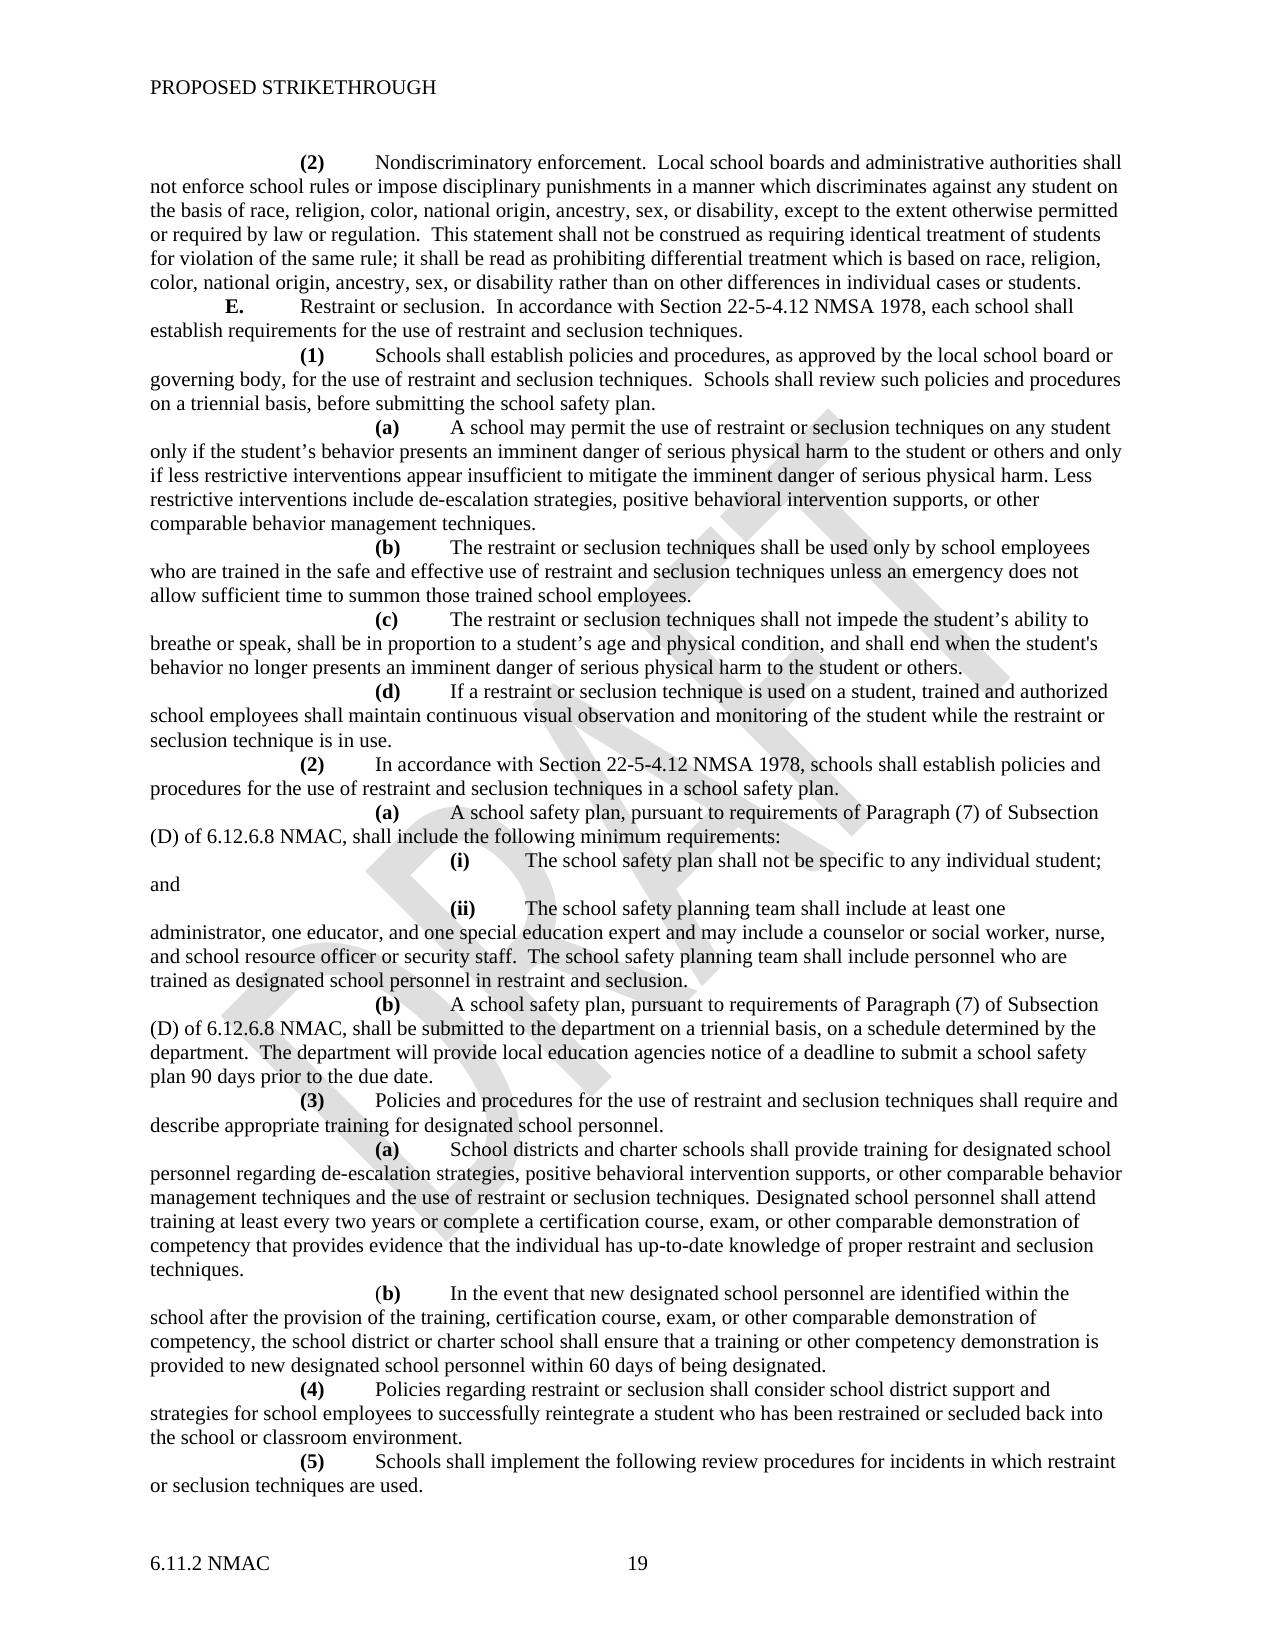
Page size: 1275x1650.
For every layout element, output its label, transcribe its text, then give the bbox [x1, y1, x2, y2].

text (a) A school safety plan, pursuant to requirements of Paragraph (7) of Subsection (D) of 6.12.6.8 NMAC, shall include the following minimum requirements: [150, 800, 1125, 848]
text (a) School districts and charter schools shall provide training for designated school personnel regarding de-escalation strategies, positive behavioral intervention supports, or other comparable behavior management techniques and the use of restraint or seclusion techniques. Designated school personnel shall attend training at least every two years or complete a certification course, exam, or other comparable demonstration of competency that provides evidence that the individual has up-to-date knowledge of proper restraint and seclusion techniques. [150, 1137, 1125, 1281]
text (4) Policies regarding restraint or seclusion shall consider school district support and strategies for school employees to successfully reintegrate a student who has been restrained or secluded back into the school or classroom environment. [150, 1377, 1125, 1449]
text (a) A school may permit the use of restraint or seclusion techniques on any student only if the student’s behavior presents an imminent danger of serious physical harm to the student or others and only if less restrictive interventions appear insufficient to mitigate the imminent danger of serious physical harm. Less restrictive interventions include de-escalation strategies, positive behavioral intervention supports, or other comparable behavior management techniques. [150, 415, 1125, 535]
text (2) In accordance with Section 22-5-4.12 NMSA 1978, schools shall establish policies and procedures for the use of restraint and seclusion techniques in a school safety plan. [150, 752, 1125, 800]
text (5) Schools shall implement the following review procedures for incidents in which restraint or seclusion techniques are used. [150, 1449, 1125, 1497]
text (ii) The school safety planning team shall include at least one administrator, one educator, and one special education expert and may include a counselor or social worker, nurse, and school resource officer or security staff. The school safety planning team shall include personnel who are trained as designated school personnel in restraint and seclusion. [150, 896, 1125, 992]
text (c) The restraint or seclusion techniques shall not impede the student’s ability to breathe or speak, shall be in proportion to a student’s age and physical condition, and shall end when the student's behavior no longer presents an imminent danger of serious physical harm to the student or others. [150, 607, 1125, 679]
text (b) In the event that new designated school personnel are identified within the school after the provision of the training, certification course, exam, or other comparable demonstration of competency, the school district or charter school shall ensure that a training or other competency demonstration is provided to new designated school personnel within 60 days of being designated. [150, 1281, 1125, 1377]
text (1) Schools shall establish policies and procedures, as approved by the local school board or governing body, for the use of restraint and seclusion techniques. Schools shall review such policies and procedures on a triennial basis, before submitting the school safety plan. [150, 342, 1125, 415]
text (b) A school safety plan, pursuant to requirements of Paragraph (7) of Subsection (D) of 6.12.6.8 NMAC, shall be submitted to the department on a triennial basis, on a schedule determined by the department. The department will provide local education agencies notice of a deadline to submit a school safety plan 90 days prior to the due date. [150, 992, 1125, 1088]
text (d) If a restraint or seclusion technique is used on a student, trained and authorized school employees shall maintain continuous visual observation and monitoring of the student while the restraint or seclusion technique is in use. [150, 679, 1125, 752]
text (i) The school safety plan shall not be specific to any individual student; and [150, 848, 1125, 896]
text (2) Nondiscriminatory enforcement. Local school boards and administrative authorities shall not enforce school rules or impose disciplinary punishments in a manner which discriminates against any student on the basis of race, religion, color, national origin, ancestry, sex, or disability, except to the extent otherwise permitted or required by law or regulation. This statement shall not be construed as requiring identical treatment of students for violation of the same rule; it shall be read as prohibiting differential treatment which is based on race, religion, color, national origin, ancestry, sex, or disability rather than on other differences in individual cases or students. [150, 150, 1125, 294]
text E. Restraint or seclusion. In accordance with Section 22-5-4.12 NMSA 1978, each school shall establish requirements for the use of restraint and seclusion techniques. [150, 294, 1125, 342]
text (3) Policies and procedures for the use of restraint and seclusion techniques shall require and describe appropriate training for designated school personnel. [150, 1088, 1125, 1137]
text (b) The restraint or seclusion techniques shall be used only by school employees who are trained in the safe and effective use of restraint and seclusion techniques unless an emergency does not allow sufficient time to summon those trained school employees. [150, 535, 1125, 607]
